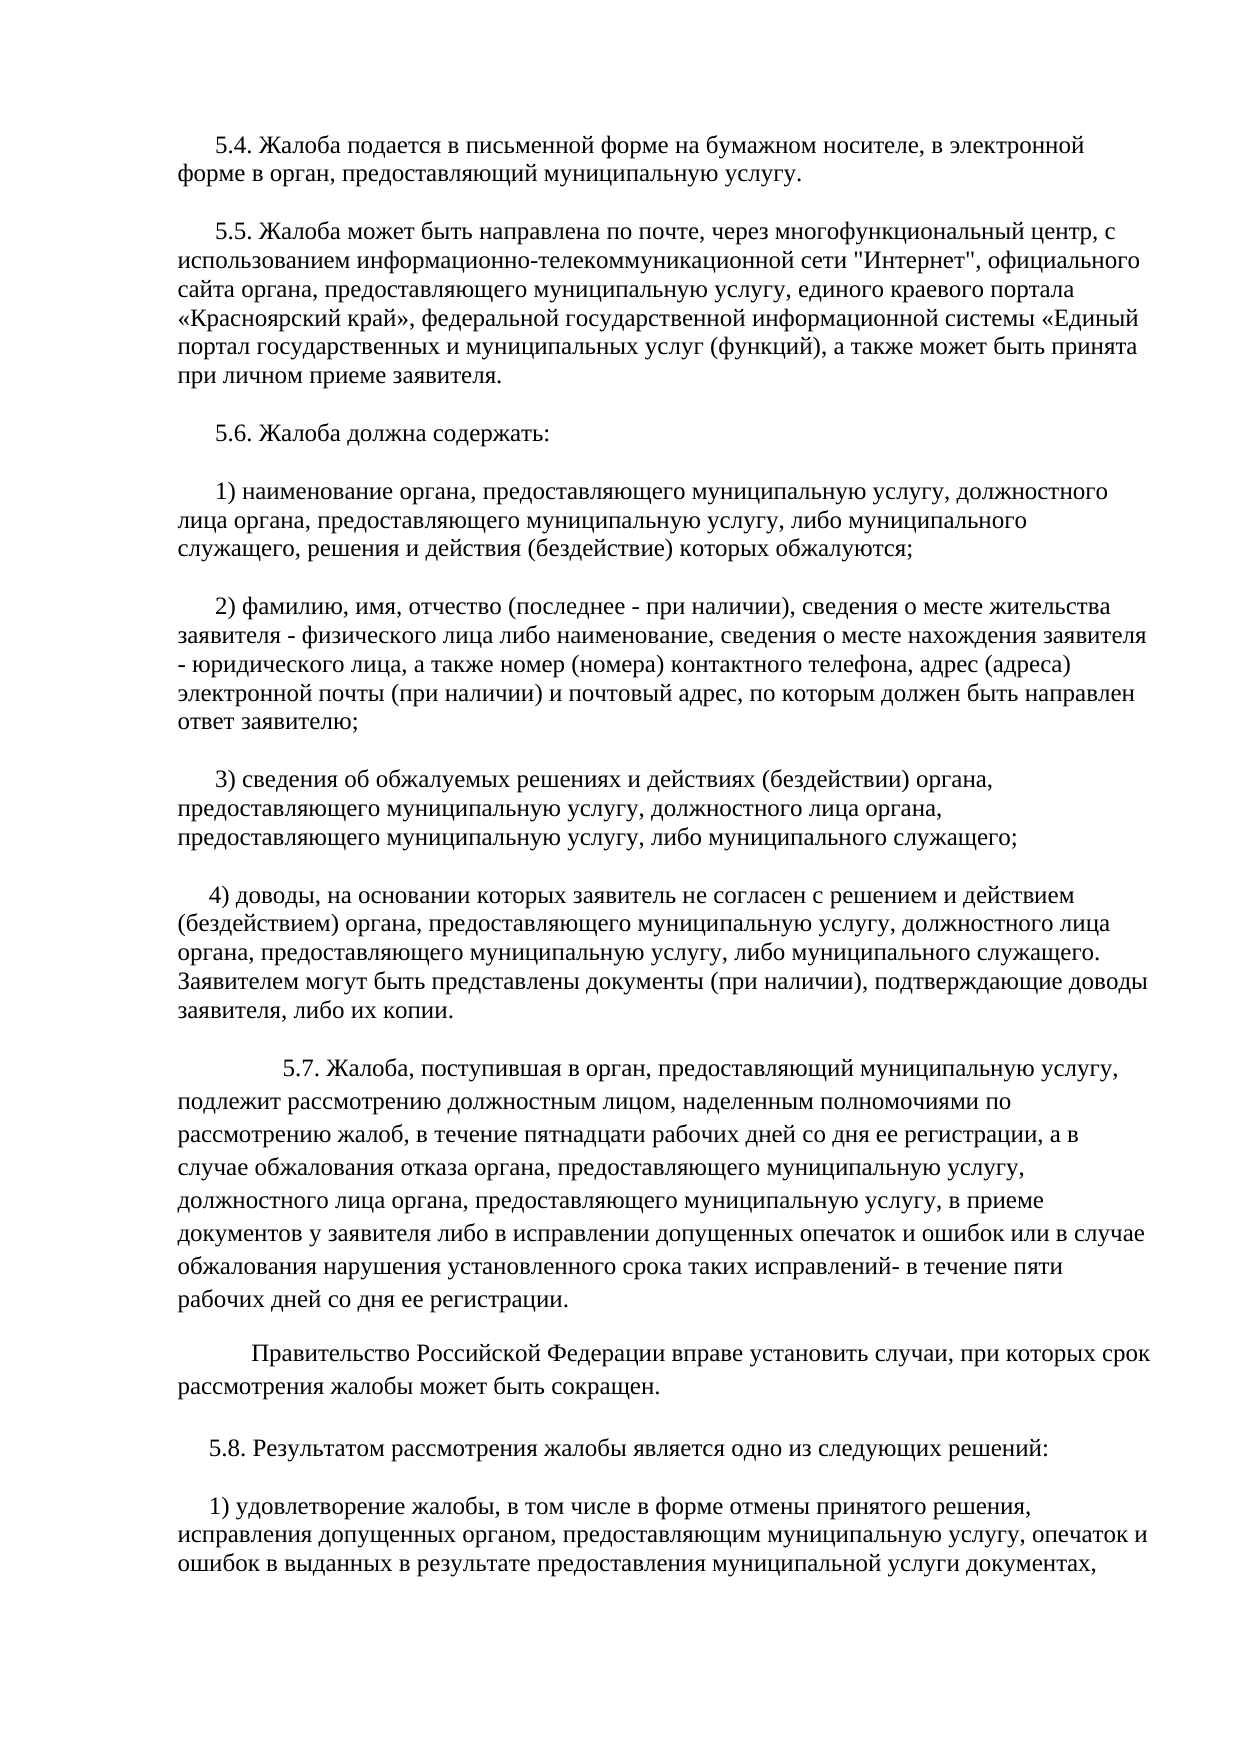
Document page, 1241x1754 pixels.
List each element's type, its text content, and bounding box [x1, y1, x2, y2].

text 2) фамилию, имя, отчество (последнее - при наличии), сведения о месте жительства заявителя - физического лица либо наименование, сведения о месте нахождения заявителя - юридического лица, а также номер (номера) контактного телефона, адрес (адреса) электронной почты (при наличии) и почтовый адрес, по которым должен быть направлен ответ заявителю; [177, 591, 1152, 735]
text 5.8. Результатом рассмотрения жалобы является одно из следующих решений: [177, 1433, 1152, 1462]
text 1) наименование органа, предоставляющего муниципальную услугу, должностного лица органа, предоставляющего муниципальную услугу, либо муниципального служащего, решения и действия (бездействие) которых обжалуются; [177, 476, 1152, 562]
text 5.6. Жалоба должна содержать: [177, 418, 1152, 447]
text 3) сведения об обжалуемых решениях и действиях (бездействии) органа, предоставляющего муниципальную услугу, должностного лица органа, предоставляющего муниципальную услугу, либо муниципального служащего; [177, 764, 1152, 851]
text 5.7. Жалоба, поступившая в орган, предоставляющий муниципальную услугу, подлежит рассмотрению должностным лицом, наделенным полномочиями по рассмотрению жалоб, в течение пятнадцати рабочих дней со дня ее регистрации, а в случае обжалования отказа органа, предоставляющего муниципальную услугу, должностного лица органа, предоставляющего муниципальную услугу, в приеме документов у заявителя либо в исправлении допущенных опечаток и ошибок или в случае обжалования нарушения установленного срока таких исправлений- в течение пяти рабочих дней со дня ее регистрации. [177, 1053, 1152, 1313]
text 4) доводы, на основании которых заявитель не согласен с решением и действием (бездействием) органа, предоставляющего муниципальную услугу, должностного лица органа, предоставляющего муниципальную услугу, либо муниципального служащего. Заявителем могут быть представлены документы (при наличии), подтверждающие доводы заявителя, либо их копии. [177, 880, 1152, 1023]
text 5.4. Жалоба подается в письменной форме на бумажном носителе, в электронной форме в орган, предоставляющий муниципальную услугу. [177, 130, 1152, 187]
text 5.5. Жалоба может быть направлена по почте, через многофункциональный центр, с использованием информационно-телекоммуникационной сети "Интернет", официального сайта органа, предоставляющего муниципальную услугу, единого краевого портала «Красноярский край», федеральной государственной информационной системы «Единый портал государственных и муниципальных услуг (функций), а также может быть принята при личном приеме заявителя. [177, 216, 1152, 389]
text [177, 1491, 1152, 1577]
text Правительство Российской Федерации вправе установить случаи, при которых срок рассмотрения жалобы может быть сокращен. [177, 1338, 1152, 1399]
